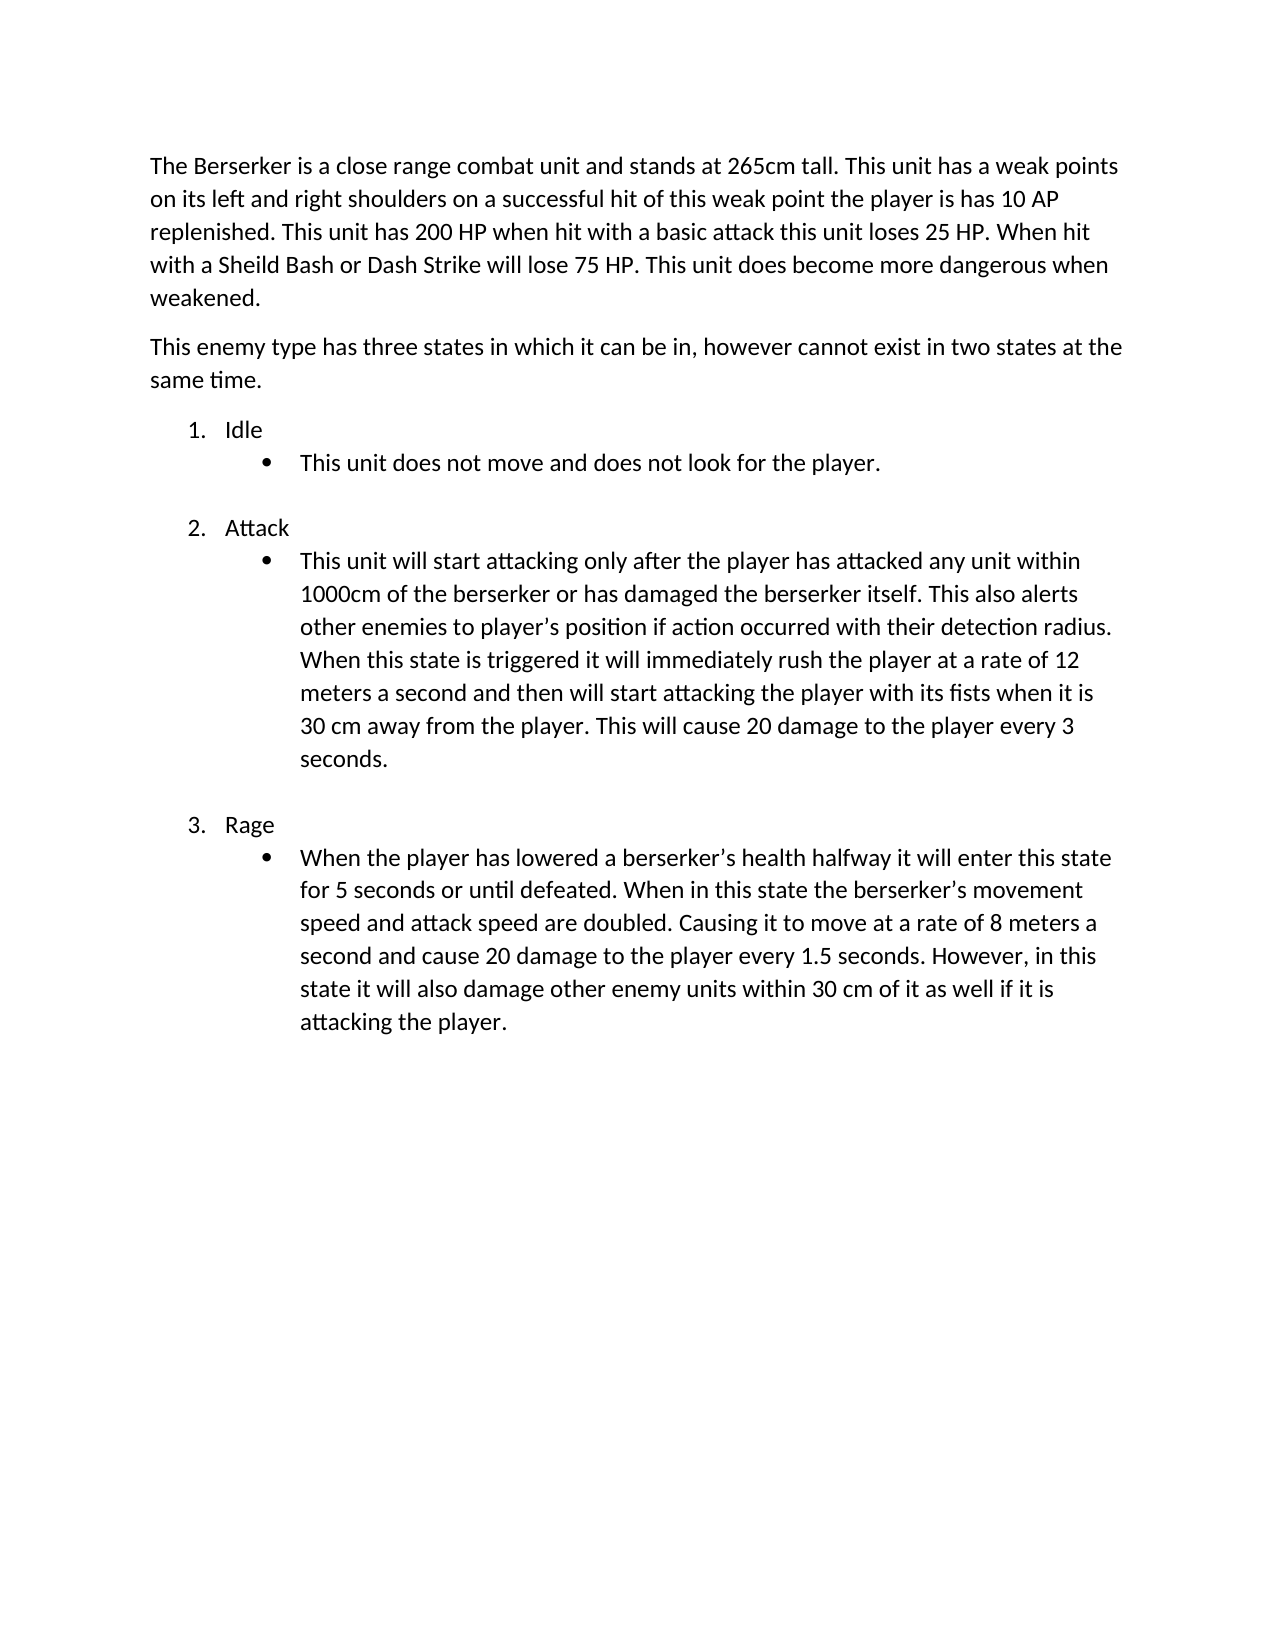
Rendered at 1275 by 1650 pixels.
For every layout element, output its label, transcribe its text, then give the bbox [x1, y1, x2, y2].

list This unit does not move and does not look for the player. [262, 447, 1125, 477]
list Rage [187, 809, 1125, 839]
list This unit will start attacking only after the player has attacked any unit within 1000cm of the berserker or has damaged the berserker itself. This also alerts other enemies to player’s position if action occurred with their detection radius. When this state is triggered it will immediately rush the player at a rate of 12 meters a second and then will start attacking the player with its fists when it is 30 cm away from the player. This will cause 20 damage to the player every 3 seconds. [262, 545, 1125, 773]
text This enemy type has three states in which it can be in, however cannot exist in two states at the same time. [150, 331, 1125, 395]
list When the player has lowered a berserker’s health halfway it will enter this state for 5 seconds or until defeated. When in this state the berserker’s movement speed and attack speed are doubled. Causing it to move at a rate of 8 meters a second and cause 20 damage to the player every 1.5 seconds. However, in this state it will also damage other enemy units within 30 cm of it as well if it is attacking the player. [262, 842, 1125, 1037]
list Idle [187, 414, 1125, 444]
text The Berserker is a close range combat unit and stands at 265cm tall. This unit has a weak points on its left and right shoulders on a successful hit of this weak point the player is has 10 AP replenished. This unit has 200 HP when hit with a basic attack this unit loses 25 HP. When hit with a Sheild Bash or Dash Strike will lose 75 HP. This unit does become more dangerous when weakened. [150, 150, 1125, 312]
list Attack [187, 512, 1125, 543]
